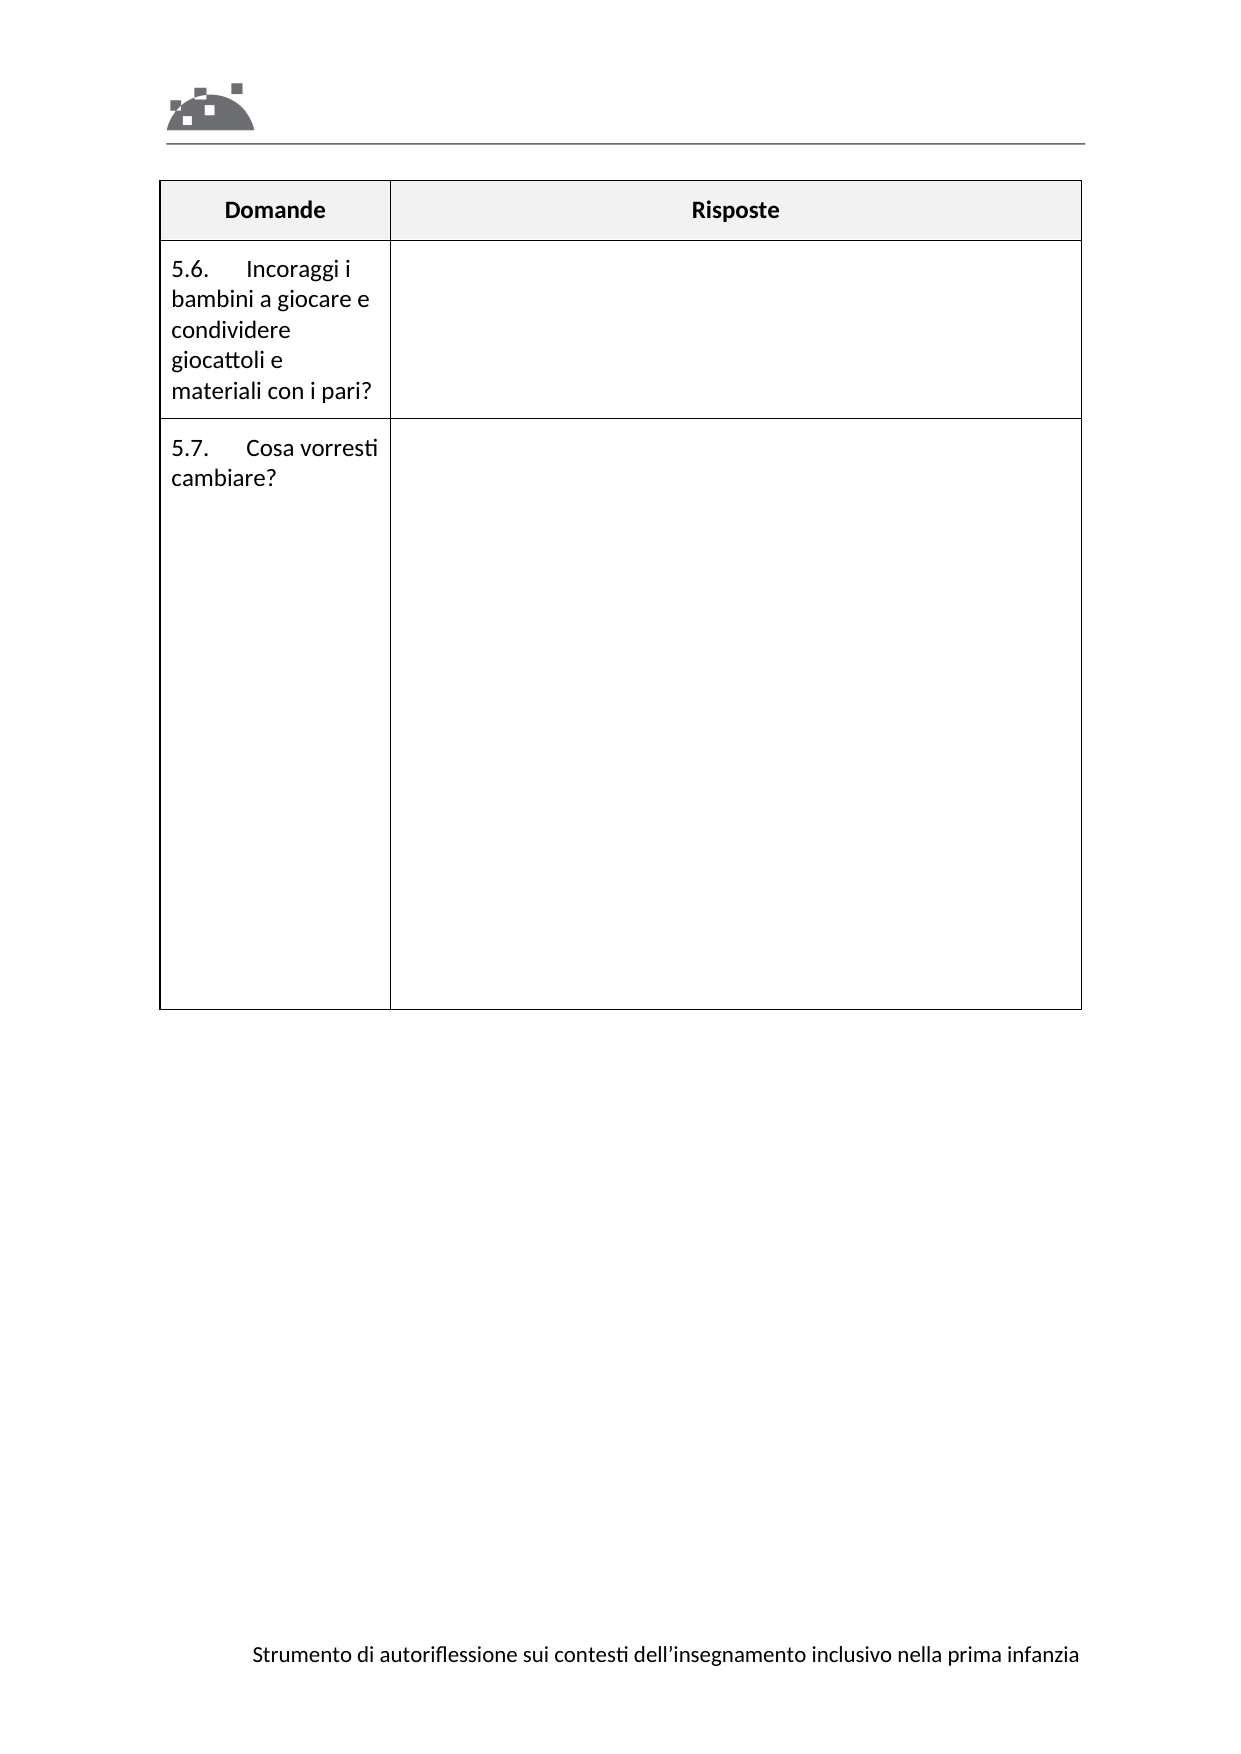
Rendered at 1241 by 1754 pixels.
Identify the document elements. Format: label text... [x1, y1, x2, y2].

table_cell [391, 419, 1081, 1009]
table_cell Cosa vorresti cambiare? [161, 419, 390, 1009]
table_header Risposte [391, 181, 1081, 239]
table_cell Incoraggi i bambini a giocare e condividere giocattoli e materiali con i pari? [161, 241, 390, 418]
table_cell [391, 241, 1081, 418]
table_header Domande [161, 181, 390, 239]
picture [159, 73, 1090, 152]
